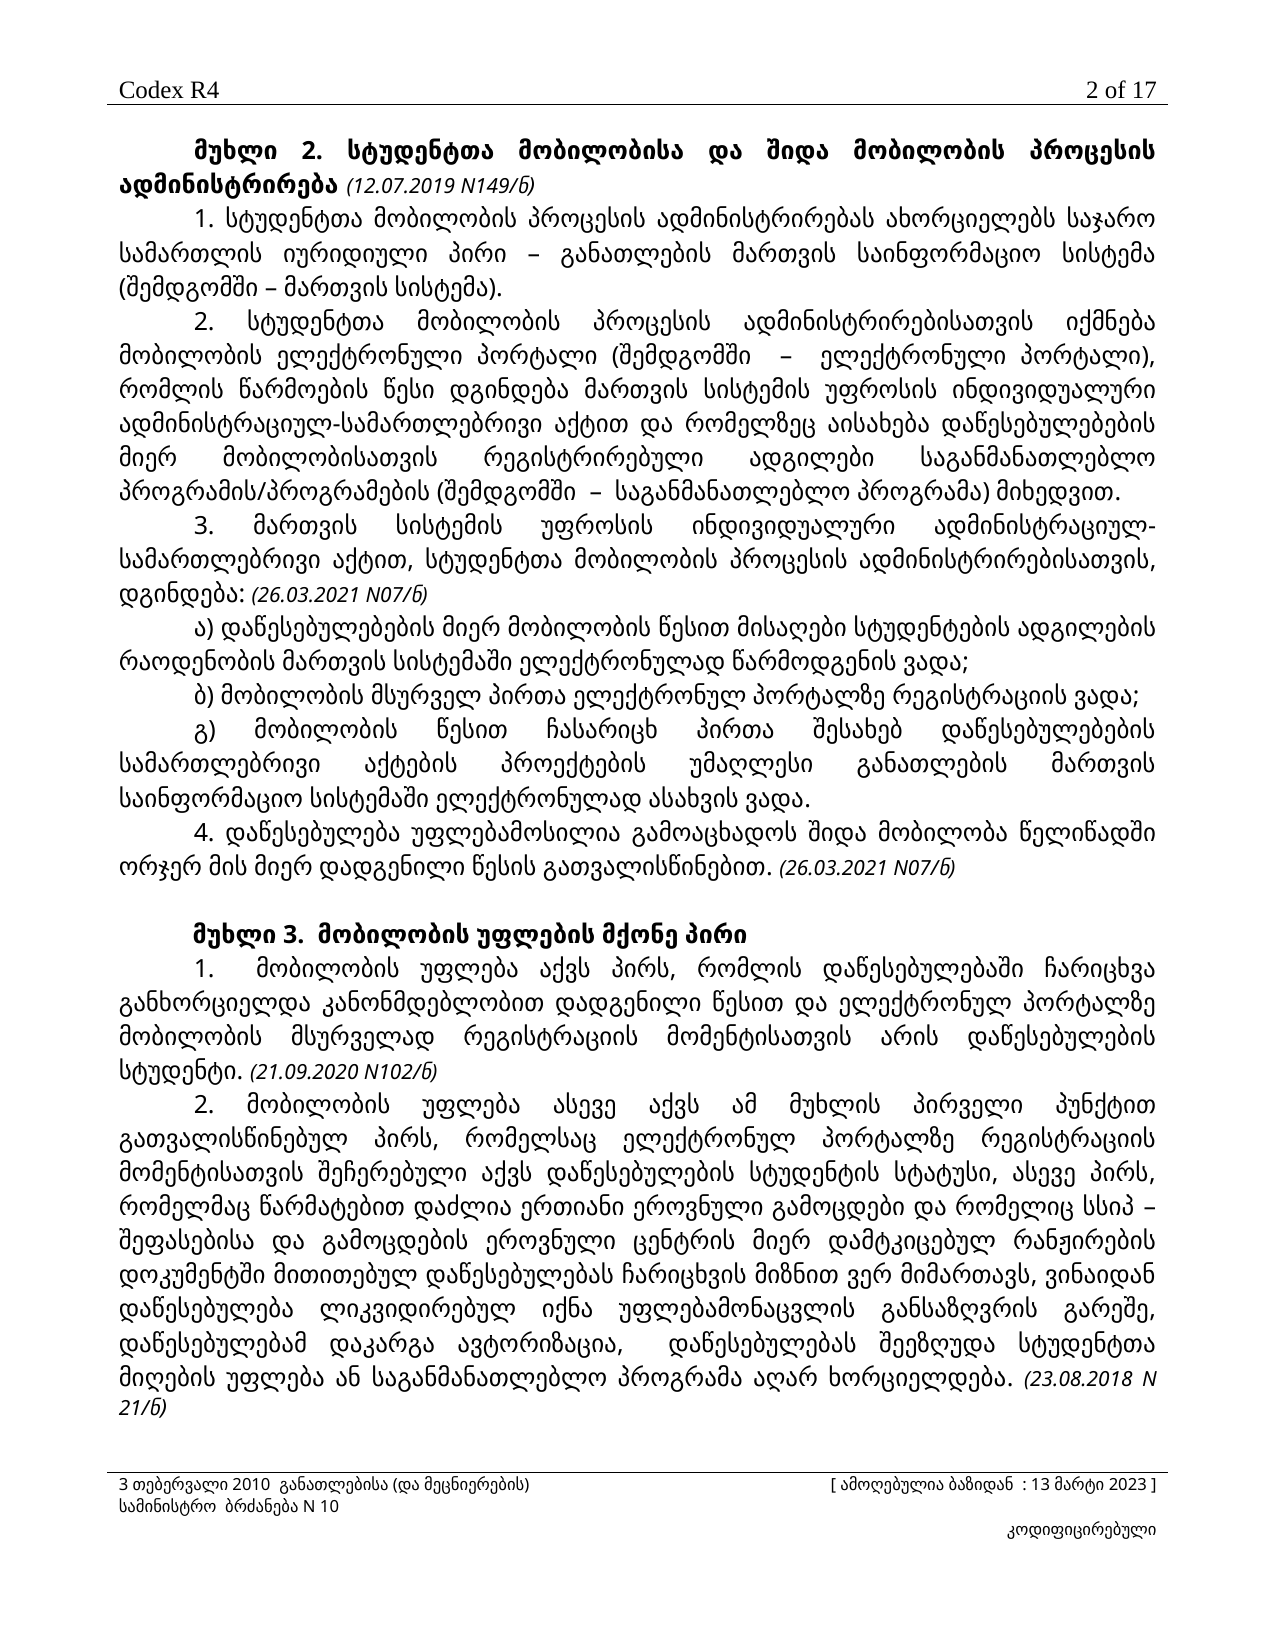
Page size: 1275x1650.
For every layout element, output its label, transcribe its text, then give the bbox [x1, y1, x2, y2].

text 2. მობილობის უფლება ასევე აქვს ამ მუხლის პირველი პუნქტით გათვალისწინებულ პირს, რომელსაც ელექტრონულ პორტალზე რეგისტრაციის მომენტისათვის შეჩერებული აქვს დაწესებულების სტუდენტის სტატუსი, ასევე პირს, რომელმაც წარმატებით დაძლია ერთიანი ეროვნული გამოცდები და რომელიც სსიპ – შეფასებისა და გამოცდების ეროვნული ცენტრის მიერ დამტკიცებულ რანჟირების დოკუმენტში მითითებულ დაწესებულებას ჩარიცხვის მიზნით ვერ მიმართავს, ვინაიდან დაწესებულება ლიკვიდირებულ იქნა უფლებამონაცვლის განსაზღვრის გარეშე, დაწესებულებამ დაკარგა ავტორიზაცია, დაწესებულებას შეეზღუდა სტუდენტთა მიღების უფლება ან საგანმანათლებლო პროგრამა აღარ ხორციელდება. (23.08.2018 N 21/ნ) [118, 1087, 1156, 1422]
text ა) დაწესებულებების მიერ მობილობის წესით მისაღები სტუდენტების ადგილების რაოდენობის მართვის სისტემაში ელექტრონულად წარმოდგენის ვადა; [118, 610, 1156, 678]
text 4. დაწესებულება უფლებამოსილია გამოაცხადოს შიდა მობილობა წელიწადში ორჯერ მის მიერ დადგენილი წესის გათვალისწინებით. (26.03.2021 N07/ნ) [118, 814, 1156, 882]
text 3. მართვის სისტემის უფროსის ინდივიდუალური ადმინისტრაციულ-სამართლებრივი აქტით, სტუდენტთა მობილობის პროცესის ადმინისტრირებისათვის, დგინდება: (26.03.2021 N07/ნ) [118, 508, 1156, 610]
text ბ) მობილობის მსურველ პირთა ელექტრონულ პორტალზე რეგისტრაციის ვადა; [118, 678, 1156, 712]
text მუხლი 3. მობილობის უფლების მქონე პირი [118, 916, 1156, 951]
text გ) მობილობის წესით ჩასარიცხ პირთა შესახებ დაწესებულებების სამართლებრივი აქტების პროექტების უმაღლესი განათლების მართვის საინფორმაციო სისტემაში ელექტრონულად ასახვის ვადა. [118, 712, 1156, 814]
text 1. მობილობის უფლება აქვს პირს, რომლის დაწესებულებაში ჩარიცხვა განხორციელდა კანონმდებლობით დადგენილი წესით და ელექტრონულ პორტალზე მობილობის მსურველად რეგისტრაციის მომენტისათვის არის დაწესებულების სტუდენტი. (21.09.2020 N102/ნ) [118, 951, 1156, 1087]
text მუხლი 2. სტუდენტთა მობილობისა და შიდა მობილობის პროცესის ადმინისტრირება (12.07.2019 N149/ნ) [118, 133, 1156, 201]
text 1. სტუდენტთა მობილობის პროცესის ადმინისტრირებას ახორციელებს საჯარო სამართლის იურიდიული პირი – განათლების მართვის საინფორმაციო სისტემა (შემდგომში – მართვის სისტემა). [118, 201, 1156, 303]
text 2. სტუდენტთა მობილობის პროცესის ადმინისტრირებისათვის იქმნება მობილობის ელექტრონული პორტალი (შემდგომში – ელექტრონული პორტალი), რომლის წარმოების წესი დგინდება მართვის სისტემის უფროსის ინდივიდუალური ადმინისტრაციულ-სამართლებრივი აქტით და რომელზეც აისახება დაწესებულებების მიერ მობილობისათვის რეგისტრირებული ადგილები საგანმანათლებლო პროგრამის/პროგრამების (შემდგომში – საგანმანათლებლო პროგრამა) მიხედვით. [118, 303, 1156, 508]
